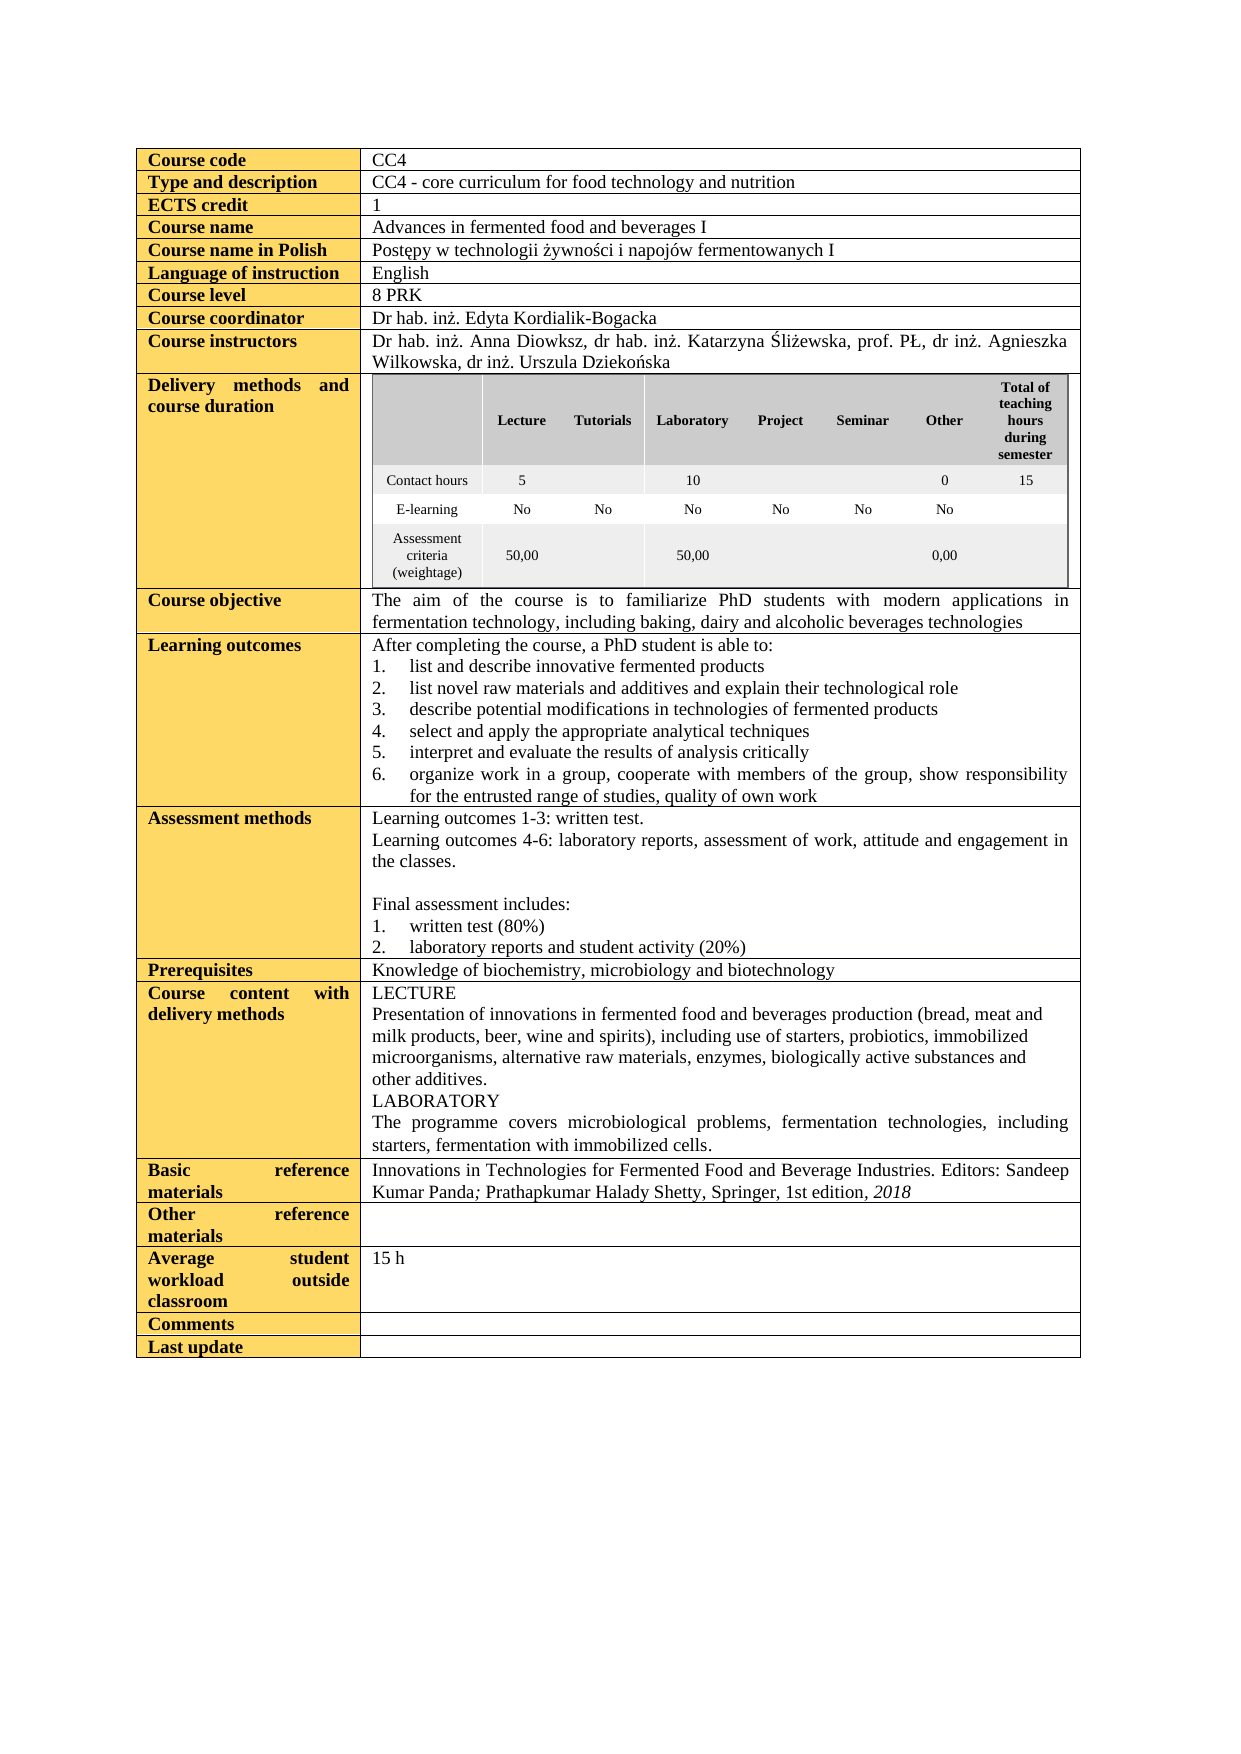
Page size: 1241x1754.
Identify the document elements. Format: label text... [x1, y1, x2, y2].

table_cell Course content with delivery methods [137, 982, 360, 1158]
table_cell Learning outcomes [137, 634, 360, 806]
table_cell After completing the course, a PhD student is able to: list and describe innovative fermented products list novel raw materials and additives and explain their technological role describe potential modifications in technologies of fermented products select and apply the appropriate analytical techniques interpret and evaluate the results of analysis critically organize work in a group, cooperate with members of the group, show responsibility for the entrusted range of studies, quality of own work [361, 634, 1080, 806]
table_cell [361, 1203, 1080, 1246]
table_cell CC4 - core curriculum for food technology and nutrition [361, 171, 1080, 193]
table_cell LECTURE Presentation of innovations in fermented food and beverages production (bread, meat and milk products, beer, wine and spirits), including use of starters, probiotics, immobilized microorganisms, alternative raw materials, enzymes, biologically active substances and other additives. LABORATORY The programme covers microbiological problems, fermentation technologies, including starters, fermentation with immobilized cells. [361, 982, 1080, 1158]
table_cell The aim of the course is to familiarize PhD students with modern applications in fermentation technology, including baking, dairy and alcoholic beverages technologies [361, 589, 1080, 632]
table_cell Postępy w technologii żywności i napojów fermentowanych I [361, 239, 1080, 261]
table_cell Knowledge of biochemistry, microbiology and biotechnology [361, 959, 1080, 981]
table_cell Innovations in Technologies for Fermented Food and Beverage Industries. Editors: Sandeep Kumar Panda; Prathapkumar Halady Shetty, Springer, 1st edition, 2018 [361, 1159, 1080, 1202]
table_cell Course level [137, 284, 360, 306]
table_cell Prerequisites [137, 959, 360, 981]
table_cell English [361, 262, 1080, 283]
table_cell Comments [137, 1313, 360, 1334]
table_cell Basic reference materials [137, 1159, 360, 1202]
table_cell Language of instruction [137, 262, 360, 283]
table_cell Last update [137, 1336, 360, 1357]
table_cell [361, 374, 372, 588]
table_cell 1 [361, 194, 1080, 215]
table_cell Course name [137, 216, 360, 238]
table_cell [361, 1336, 1080, 1357]
table_cell [361, 1313, 1080, 1334]
table_cell ECTS credit [137, 194, 360, 215]
table_cell 8 PRK [361, 284, 1080, 306]
table_cell Learning outcomes 1-3: written test. Learning outcomes 4-6: laboratory reports, assessment of work, attitude and engagement in the classes. Final assessment includes: written test (80%) laboratory reports and student activity (20%) [361, 807, 1080, 958]
table_cell Assessment methods [137, 807, 360, 958]
table_cell Type and description [137, 171, 360, 193]
table_cell Advances in fermented food and beverages I [361, 216, 1080, 238]
table_cell Other reference materials [137, 1203, 360, 1246]
table_cell Course coordinator [137, 307, 360, 328]
table_header Course code [137, 149, 360, 170]
table_cell 15 h [361, 1247, 1080, 1312]
table_cell Average student workload outside classroom [137, 1247, 360, 1312]
table_cell Course name in Polish [137, 239, 360, 261]
table_cell Delivery methods and course duration [137, 374, 360, 588]
table_cell Course instructors [137, 330, 360, 373]
table_cell Dr hab. inż. Anna Diowksz, dr hab. inż. Katarzyna Śliżewska, prof. PŁ, dr inż. Agnieszka Wilkowska, dr inż. Urszula Dziekońska [361, 330, 1080, 373]
table_cell Course objective [137, 589, 360, 632]
table_cell [1069, 374, 1080, 588]
table_cell [373, 375, 1067, 587]
table_cell Dr hab. inż. Edyta Kordialik-Bogacka [361, 307, 1080, 328]
table_header CC4 [361, 149, 1080, 170]
